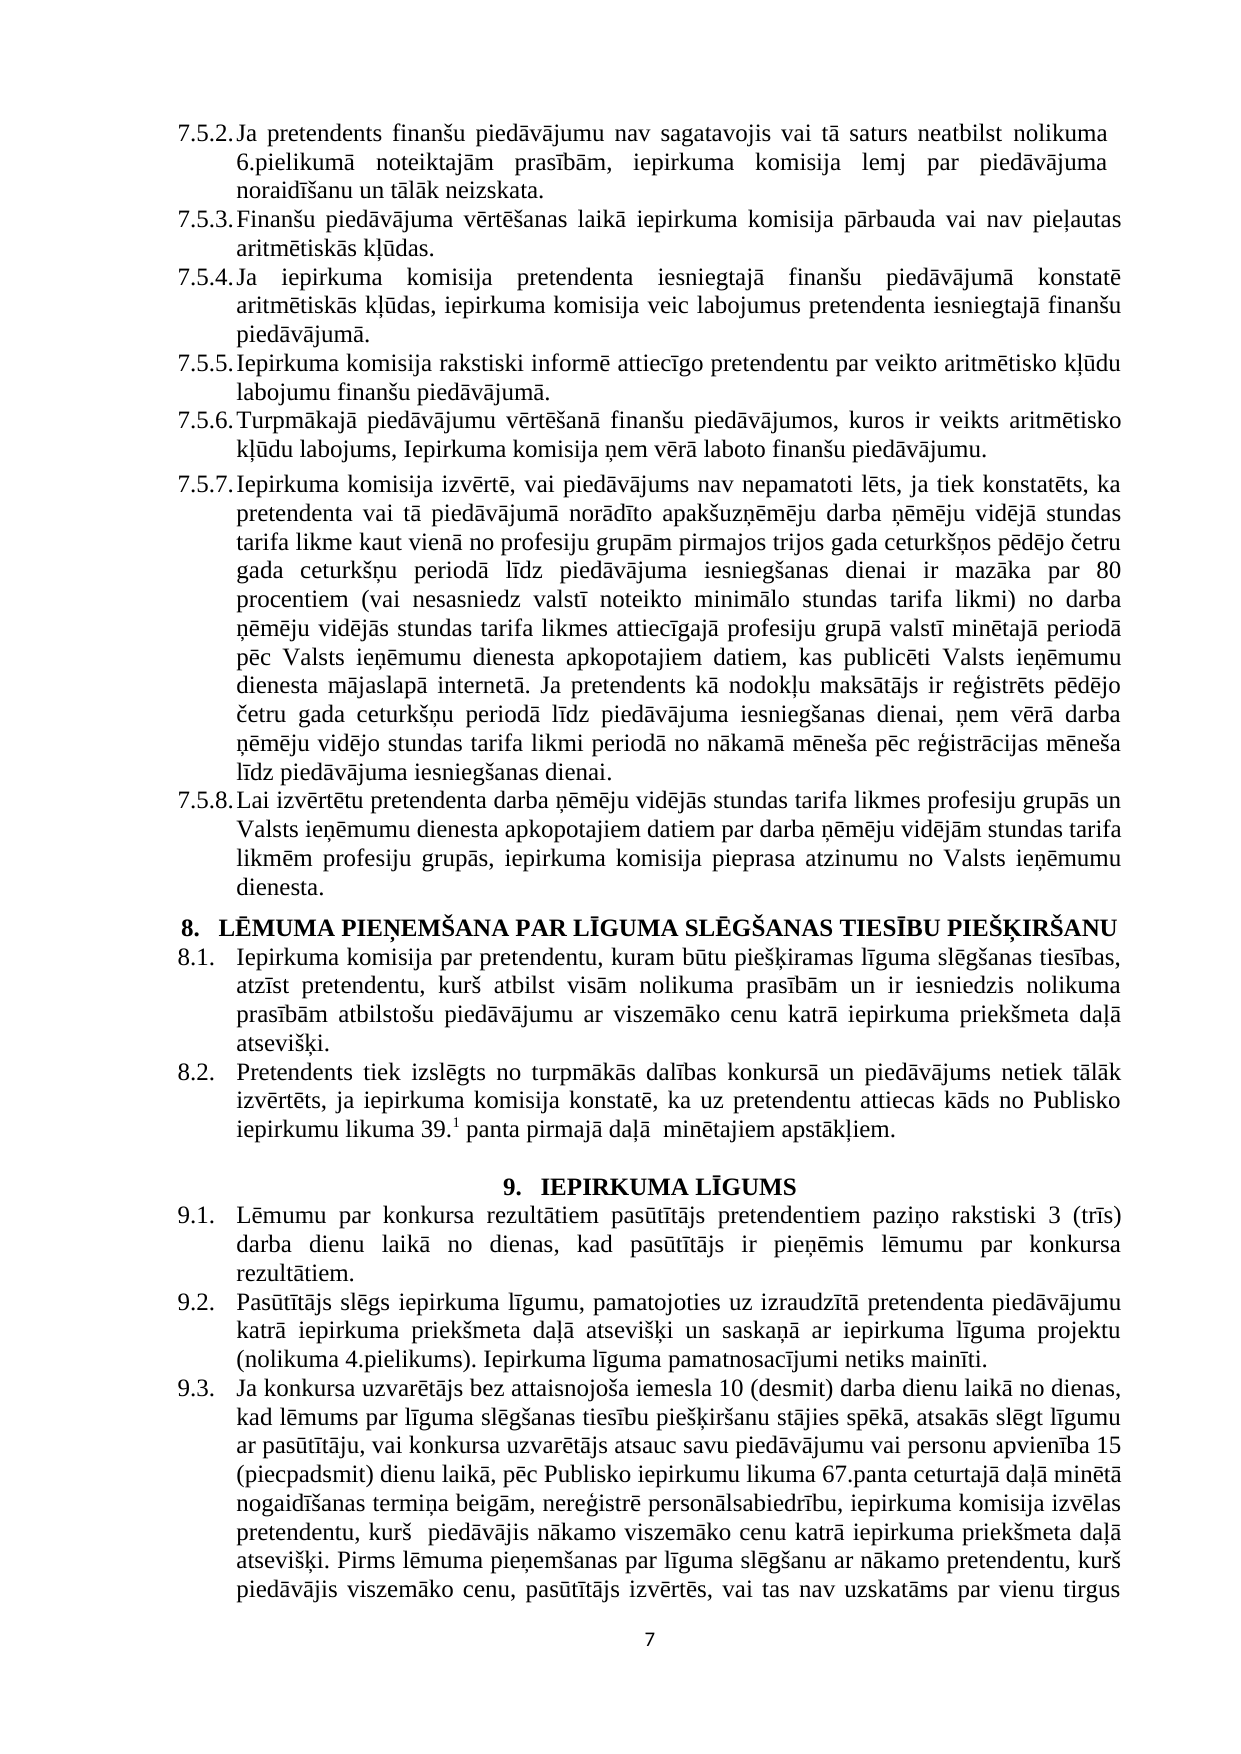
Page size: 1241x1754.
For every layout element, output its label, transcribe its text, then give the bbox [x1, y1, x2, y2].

list Pretendents tiek izslēgts no turpmākās dalības konkursā un piedāvājums netiek tālāk izvērtēts, ja iepirkuma komisija konstatē, ka uz pretendentu attiecas kāds no Publisko iepirkumu likuma 39.1 panta pirmajā daļā minētajiem apstākļiem. [177, 1057, 1122, 1143]
list Lēmuma pieņemšana par līguma slēgšanas tiesību piešķiršanu [177, 913, 1122, 942]
list IEPIRKUMA [177, 1172, 1122, 1201]
list Iepirkuma komisija rakstiski informē attiecīgo pretendentu par veikto aritmētisko kļūdu labojumu finanšu piedāvājumā. [177, 348, 1122, 406]
list Turpmākajā piedāvājumu vērtēšanā finanšu piedāvājumos, kuros ir veikts aritmētisko kļūdu labojums, Iepirkuma komisija ņem vērā laboto finanšu piedāvājumu. [177, 406, 1122, 463]
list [177, 1373, 1122, 1603]
list Finanšu piedāvājuma vērtēšanas laikā iepirkuma komisija pārbauda vai nav pieļautas aritmētiskās kļūdas. [177, 204, 1122, 262]
list Ja iepirkuma komisija pretendenta iesniegtajā finanšu piedāvājumā konstatē aritmētiskās kļūdas, iepirkuma komisija veic labojumus pretendenta iesniegtajā finanšu piedāvājumā. [177, 262, 1122, 348]
list Ja pretendents finanšu piedāvājumu nav sagatavojis vai tā saturs neatbilst nolikuma 6.pielikumā noteiktajām prasībām, iepirkuma komisija lemj par piedāvājuma noraidīšanu un tālāk neizskata. [177, 118, 1107, 204]
list Lai izvērtētu pretendenta darba ņēmēju vidējās stundas tarifa likmes profesiju grupās un Valsts ieņēmumu dienesta apkopotajiem datiem par darba ņēmēju vidējām stundas tarifa likmēm profesiju grupās, iepirkuma komisija pieprasa atzinumu no Valsts ieņēmumu dienesta. [177, 786, 1122, 901]
list Iepirkuma komisija par pretendentu, kuram būtu piešķiramas līguma slēgšanas tiesības, atzīst pretendentu, kurš atbilst visām nolikuma prasībām un ir iesniedzis nolikuma prasībām atbilstošu piedāvājumu ar viszemāko cenu katrā iepirkuma priekšmeta daļā atsevišķi. [177, 942, 1122, 1057]
list Pasūtītājs slēgs iepirkuma līgumu, pamatojoties uz izraudzītā pretendenta piedāvājumu katrā iepirkuma priekšmeta daļā atsevišķi un saskaņā ar iepirkuma līguma projektu (nolikuma 4.pielikums). Iepirkuma līguma pamatnosacījumi netiks mainīti. [177, 1287, 1122, 1373]
list Iepirkuma komisija izvērtē, vai piedāvājums nav nepamatoti lēts, ja tiek konstatēts, ka pretendenta vai tā piedāvājumā norādīto apakšuzņēmēju darba ņēmēju vidējā stundas tarifa likme kaut vienā no profesiju grupām pirmajos trijos gada ceturkšņos pēdējo četru gada ceturkšņu periodā līdz piedāvājuma iesniegšanas dienai ir mazāka par 80 procentiem (vai nesasniedz valstī noteikto minimālo stundas tarifa likmi) no darba ņēmēju vidējās stundas tarifa likmes attiecīgajā profesiju grupā valstī minētajā periodā pēc Valsts ieņēmumu dienesta apkopotajiem datiem, kas publicēti Valsts ieņēmumu dienesta mājaslapā internetā. Ja pretendents kā nodokļu maksātājs ir reģistrēts pēdējo četru gada ceturkšņu periodā līdz piedāvājuma iesniegšanas dienai, ņem vērā darba ņēmēju vidējo stundas tarifa likmi periodā no nākamā mēneša pēc reģistrācijas mēneša līdz piedāvājuma iesniegšanas dienai. [177, 469, 1122, 786]
list Lēmumu par konkursa rezultātiem pasūtītājs pretendentiem paziņo rakstiski 3 (trīs) darba dienu laikā no dienas, kad pasūtītājs ir pieņēmis lēmumu par konkursa rezultātiem. [177, 1201, 1122, 1287]
